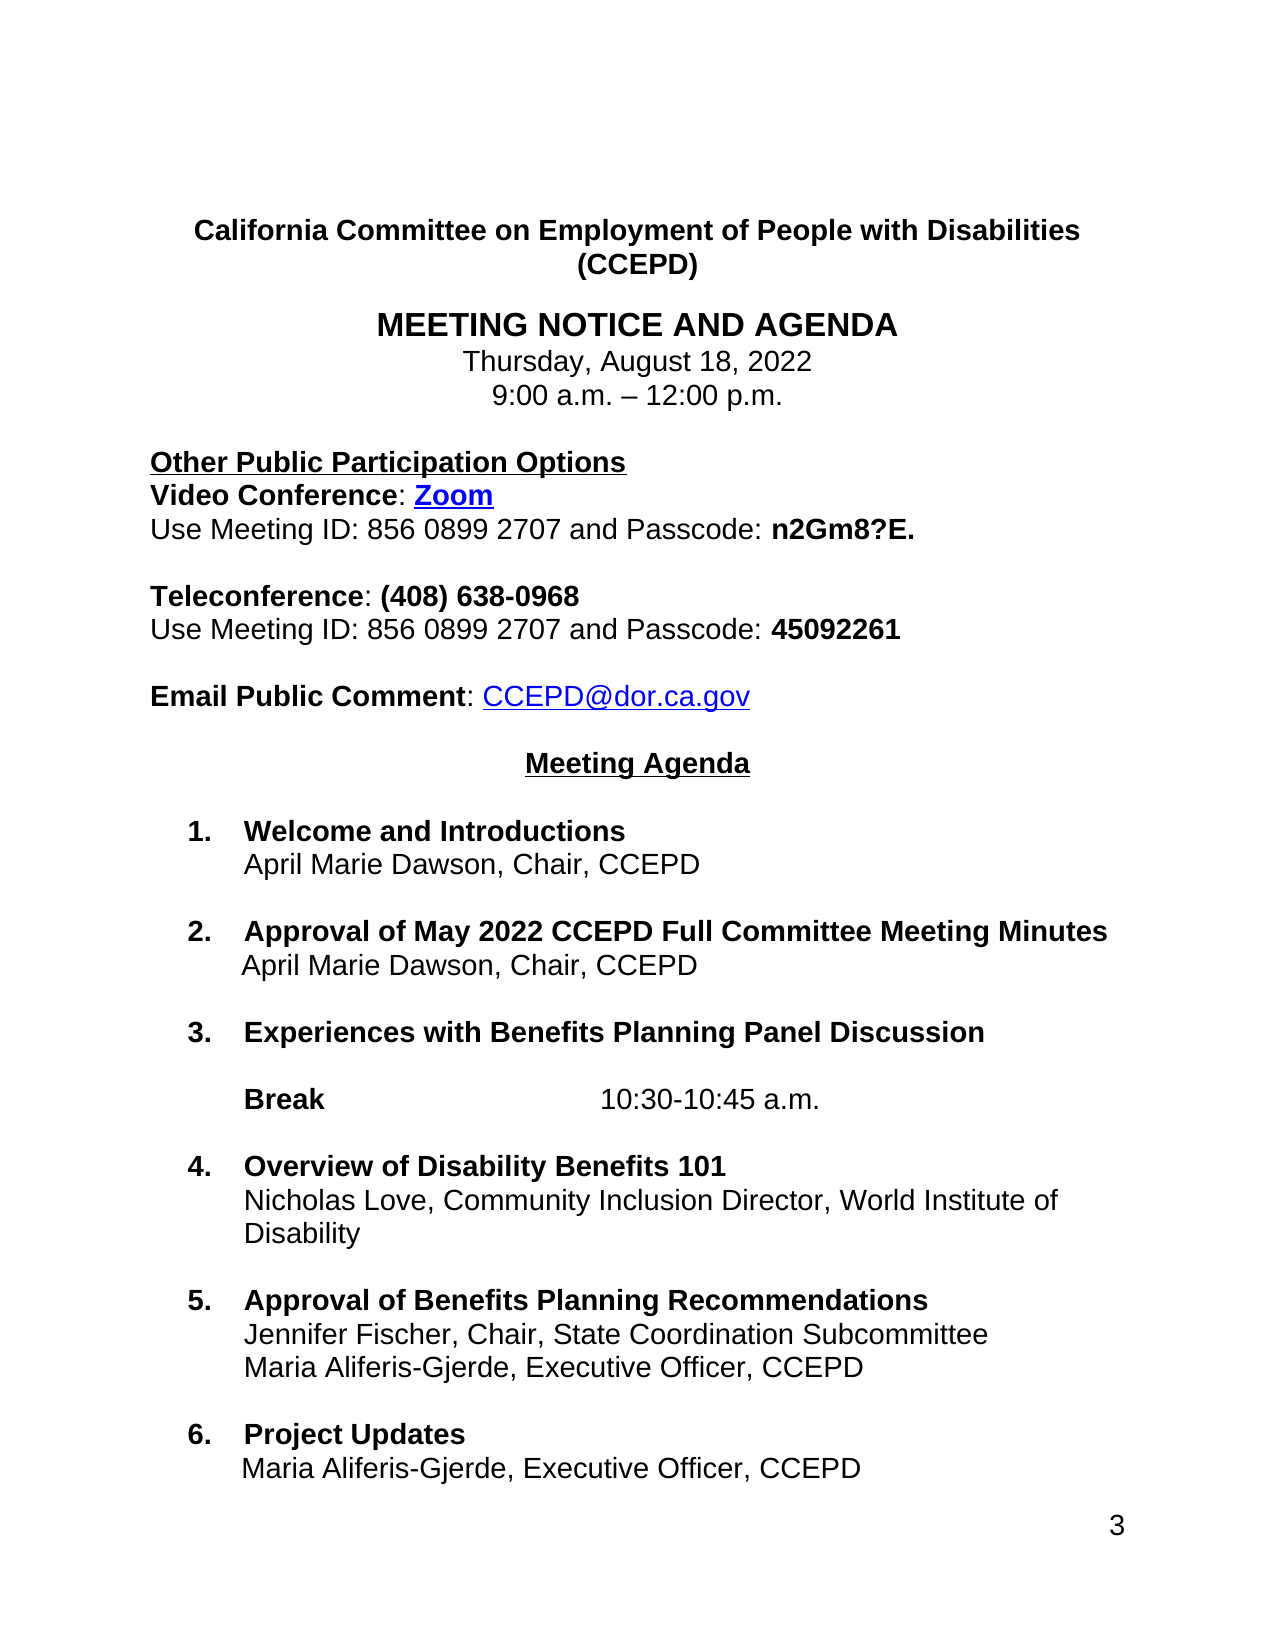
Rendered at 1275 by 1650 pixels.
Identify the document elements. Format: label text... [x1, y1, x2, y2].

text Video Conference: Zoom [150, 478, 1125, 512]
text April Marie Dawson, Chair, CCEPD [225, 948, 1125, 981]
list Maria Aliferis-Gjerde, Executive Officer, CCEPD [225, 1451, 1125, 1484]
text Thursday, August 18, 2022 [150, 344, 1125, 377]
text Other Public Participation Options [150, 444, 1125, 478]
list Approval of Benefits Planning Recommendations [187, 1283, 1125, 1317]
text Email Public Comment: CCEPD@dor.ca.gov [150, 679, 1125, 713]
list Experiences with Benefits Planning Panel Discussion [187, 1015, 1125, 1048]
list Overview of Disability Benefits 101 [187, 1149, 1125, 1182]
text Use Meeting ID: 856 0899 2707 and Passcode: 45092261 [150, 612, 1125, 646]
text 9:00 a.m. – 12:00 p.m. [150, 377, 1125, 411]
list Approval of May 2022 CCEPD Full Committee Meeting Minutes [187, 914, 1125, 948]
text Teleconference: (408) 638-0968 [150, 579, 1125, 612]
text California Committee on Employment of People with Disabilities (CCEPD) [150, 213, 1125, 281]
text April Marie Dawson, Chair, CCEPD [244, 847, 1125, 881]
text Meeting Agenda [150, 746, 1125, 780]
list Jennifer Fischer, Chair, State Coordination Subcommittee [244, 1317, 1125, 1350]
text Use Meeting ID: 856 0899 2707 and Passcode: n2Gm8?E. [150, 512, 1125, 545]
list Welcome and Introductions [187, 813, 1125, 847]
subtitle MEETING NOTICE AND AGENDA [150, 306, 1125, 344]
list Maria Aliferis-Gjerde, Executive Officer, CCEPD [244, 1350, 1125, 1384]
text Nicholas Love, Community Inclusion Director, World Institute of Disability [244, 1182, 1125, 1249]
text Break 10:30-10:45 a.m. [225, 1082, 1125, 1115]
list Project Updates [187, 1417, 1125, 1451]
